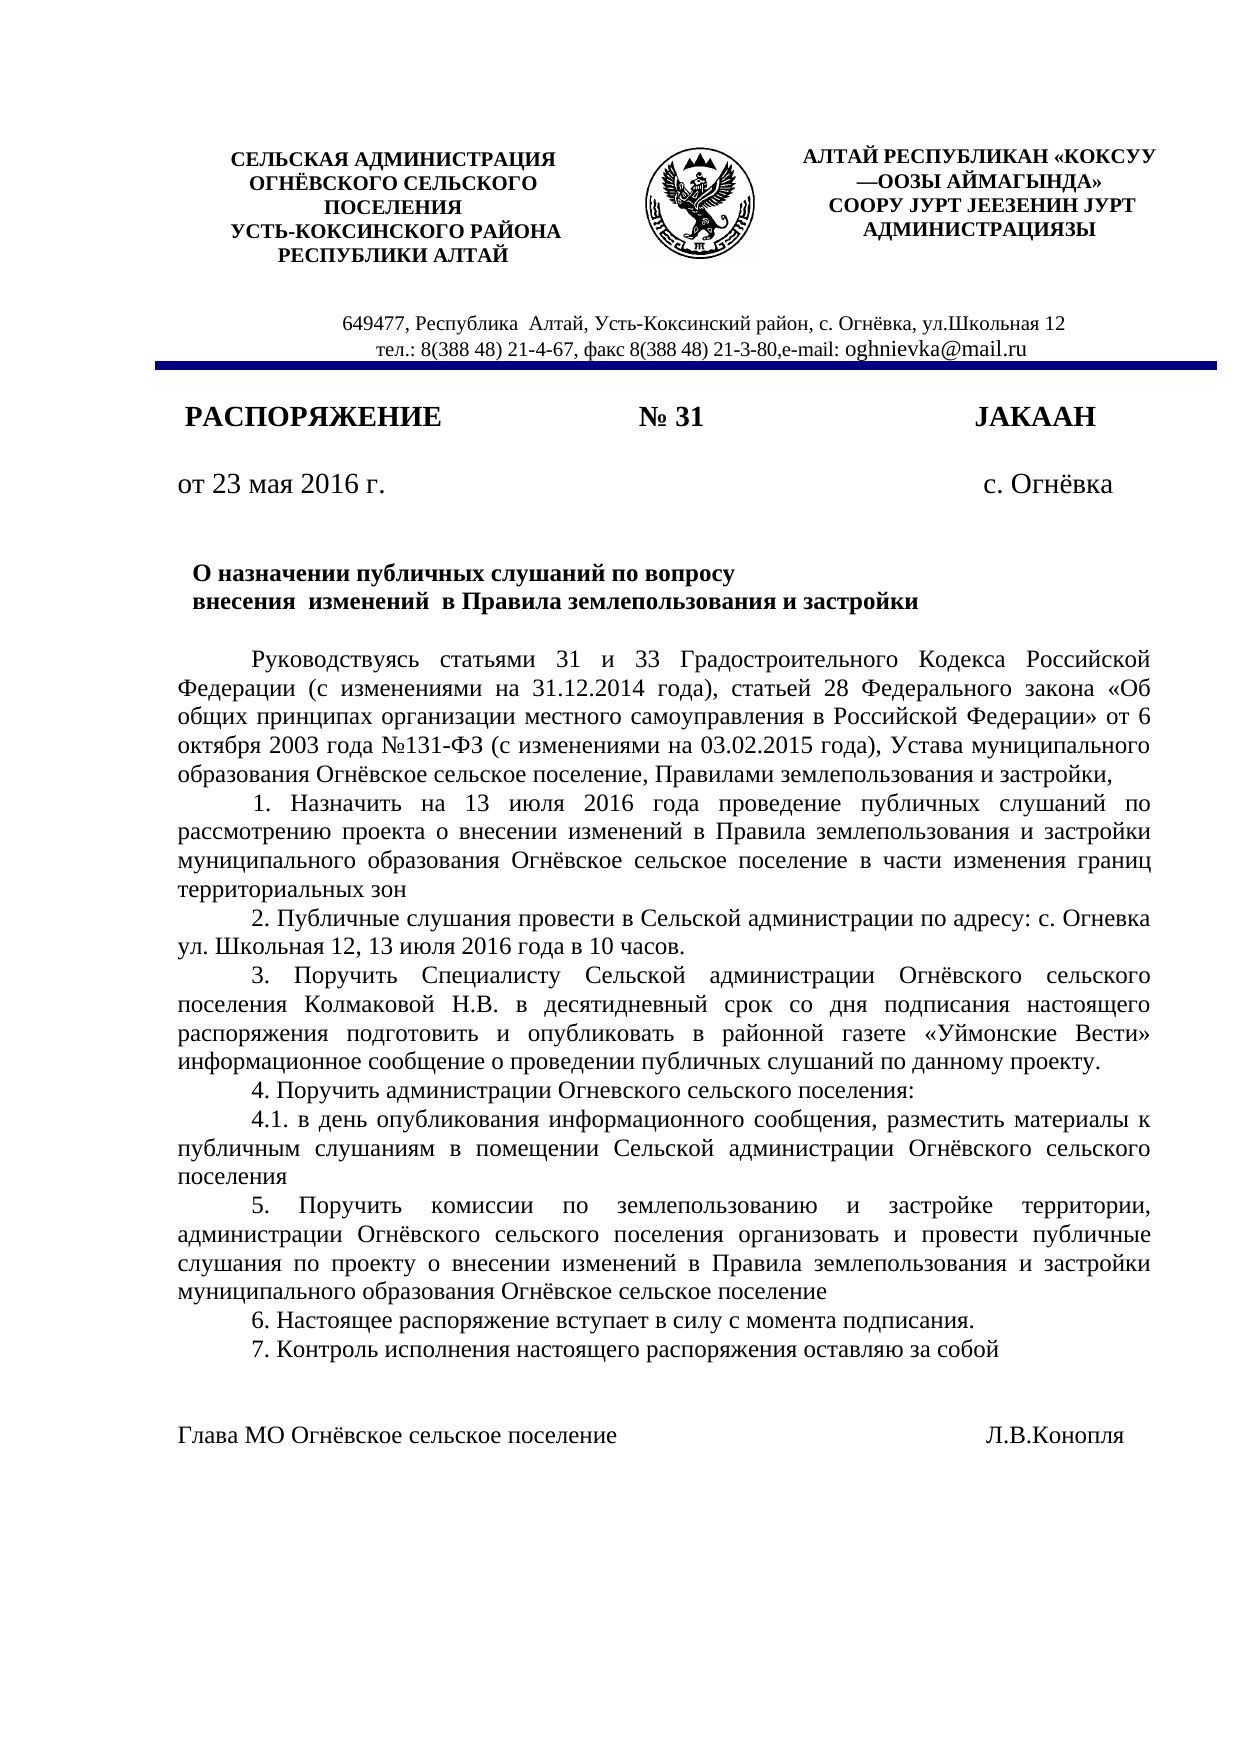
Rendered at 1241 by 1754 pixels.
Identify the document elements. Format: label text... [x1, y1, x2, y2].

text от 23 мая . с. Огнёвка [177, 467, 1152, 500]
picture [641, 144, 762, 264]
table_header СЕЛЬСКАЯ АДМИНИСТРАЦИЯ ОГНЁВСКОГО СЕЛЬСКОГО ПОСЕЛЕНИЯ УСТЬ-КОКСИНСКОГО РАЙОНА РЕСПУБЛИКИ АЛТАЙ [166, 118, 620, 287]
text 2. Публичные слушания провести в Сельской администрации по адресу: с. Огневка ул. Школьная 12, 13 июля 2016 года в 10 часов. [177, 903, 1152, 960]
text 1. Назначить на 13 июля 2016 года проведение публичных слушаний по рассмотрению проекта о внесении изменений в Правила землепользования и застройки муниципального образования Огнёвское сельское поселение в части изменения границ территориальных зон [177, 788, 1152, 903]
table_header [620, 118, 782, 287]
table_header АЛТАЙ РЕСПУБЛИКАН «КОКСУУ—ООЗЫ АЙМАГЫНДА» СООРУ JУРТ JЕЕЗЕНИН JУРТ АДМИНИСТРАЦИЯЗЫ [783, 118, 1176, 287]
text тел.: 8(388 48) 21-4-67, факс 8(388 48) 21-3-80,е-mail: oghnievka@mail.ru [177, 335, 1152, 361]
text 5. Поручить комиссии по землепользованию и застройке территории, администрации Огнёвского сельского поселения организовать и провести публичные слушания по проекту о внесении изменений в Правила землепользования и застройки муниципального образования Огнёвское сельское поселение [177, 1190, 1152, 1305]
text 4. Поручить администрации Огневского сельского поселения: [177, 1075, 1152, 1104]
text РАСПОРЯЖЕНИЕ № 31 JАКААН [177, 399, 1152, 433]
text О назначении публичных слушаний по вопросу [177, 558, 1152, 586]
text 6. Настоящее распоряжение вступает в силу с момента подписания. [177, 1305, 1152, 1334]
text 649477, Республика Алтай, Усть-Коксинский район, с. Огнёвка, ул.Школьная 12 [177, 311, 1152, 335]
text 3. Поручить Специалисту Сельской администрации Огнёвского сельского поселения Колмаковой Н.В. в десятидневный срок со дня подписания настоящего распоряжения подготовить и опубликовать в районной газете «Уймонские Вести» информационное сообщение о проведении публичных слушаний по данному проекту. [177, 960, 1152, 1075]
text 4.1. в день опубликования информационного сообщения, разместить материалы к публичным слушаниям в помещении Сельской администрации Огнёвского сельского поселения [177, 1104, 1152, 1190]
text Глава МО Огнёвское сельское поселение Л.В.Конопля [177, 1420, 1152, 1449]
text внесения изменений в Правила землепользования и застройки [177, 586, 1152, 615]
text Руководствуясь статьями 31 и 33 Градостроительного Кодекса Российской Федерации (с изменениями на 31.12.2014 года), статьей 28 Федерального закона «Об общих принципах организации местного самоуправления в Российской Федерации» от 6 октября 2003 года №131-ФЗ (с изменениями на 03.02.2015 года), Устава муниципального образования Огнёвское сельское поселение, Правилами землепользования и застройки, [177, 644, 1152, 788]
text 7. Контроль исполнения настоящего распоряжения оставляю за собой [177, 1334, 1152, 1363]
